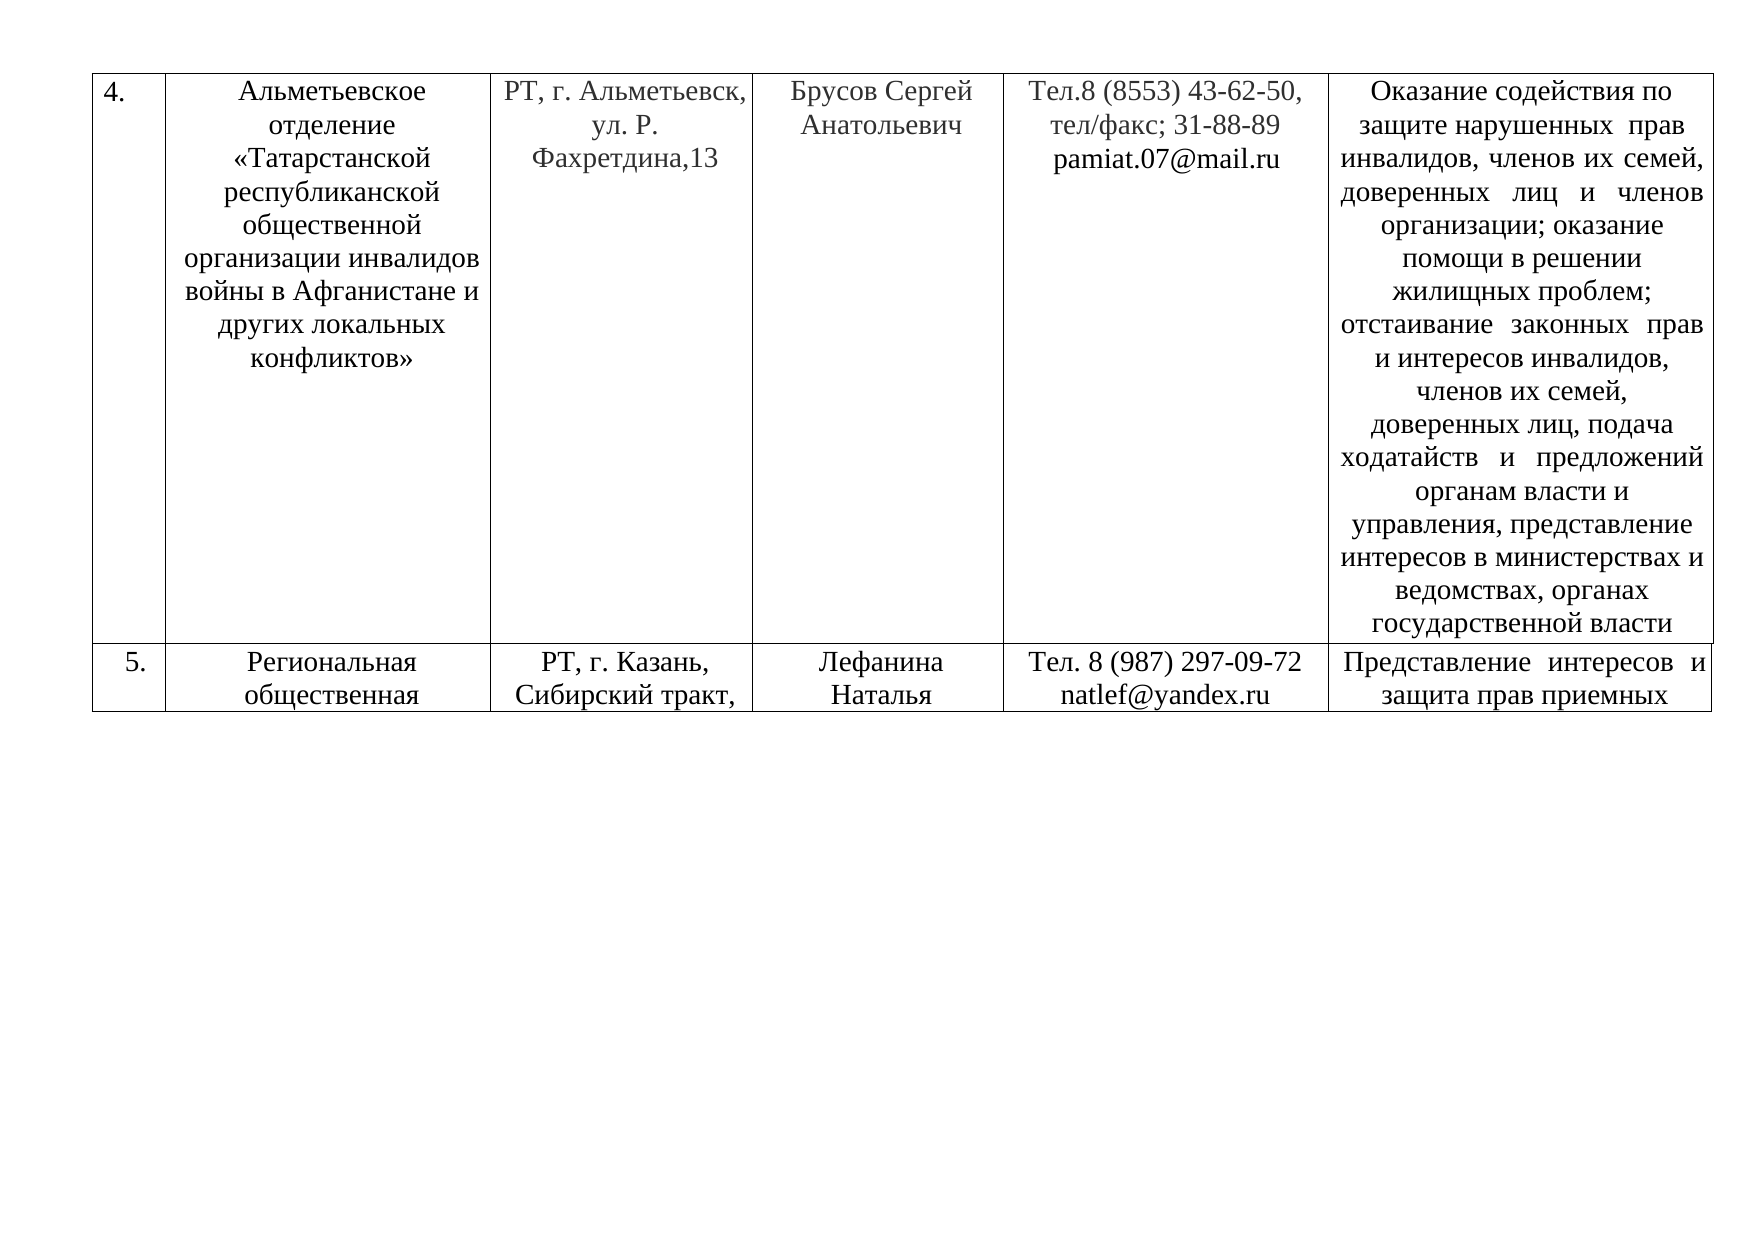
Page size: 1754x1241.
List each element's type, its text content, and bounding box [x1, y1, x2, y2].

table_cell Представление интересов и защита прав приемных семей, опекунов, усыновителей, детей-сирот и выпускников детских домов, оказание посильной помощи лицам этой категории, оказавшимся в тяжелой жизненной ситуации. Юридическая помощь в получении жилищных сертификатов и постановки на очередь, а также представление интересов выпускников детских домов в государственных органах и судах [1329, 644, 1711, 711]
table_cell Тел.8 (8553) 43-62-50, тел/факс; 31-88-89 pamiat.07@mail.ru [1004, 74, 1328, 643]
table_cell Альметьевское отделение «Татарстанской республиканской общественной организации инвалидов войны в Афганистане и других локальных конфликтов» [166, 74, 490, 643]
table_cell Тел. 8 (987) 297-09-72 natlef@yandex.ru [1004, 644, 1328, 711]
table_cell Лефанина Наталья Александровна [753, 644, 1003, 711]
table_cell Брусов Сергей Анатольевич [753, 74, 1003, 643]
table_cell Региональная общественная организация в Республике Татарстан «Ата йорты – Отчий дом» [166, 644, 490, 711]
table_cell РТ, г. Казань, Сибирский тракт, д.34, к.4., оф 425 [491, 644, 752, 711]
table_cell 4. [93, 74, 165, 643]
table_cell РТ, г. Альметьевск, ул. Р. Фахретдина,13 [491, 74, 752, 643]
table_cell 5. [93, 644, 165, 711]
table_cell Оказание содействия по защите нарушенных прав инвалидов, членов их семей, доверенных лиц и членов организации; оказание помощи в решении жилищных проблем; отстаивание законных прав и интересов инвалидов, членов их семей, доверенных лиц, подача ходатайств и предложений органам власти и управления, представление интересов в министерствах и ведомствах, органах государственной власти [1329, 74, 1713, 643]
